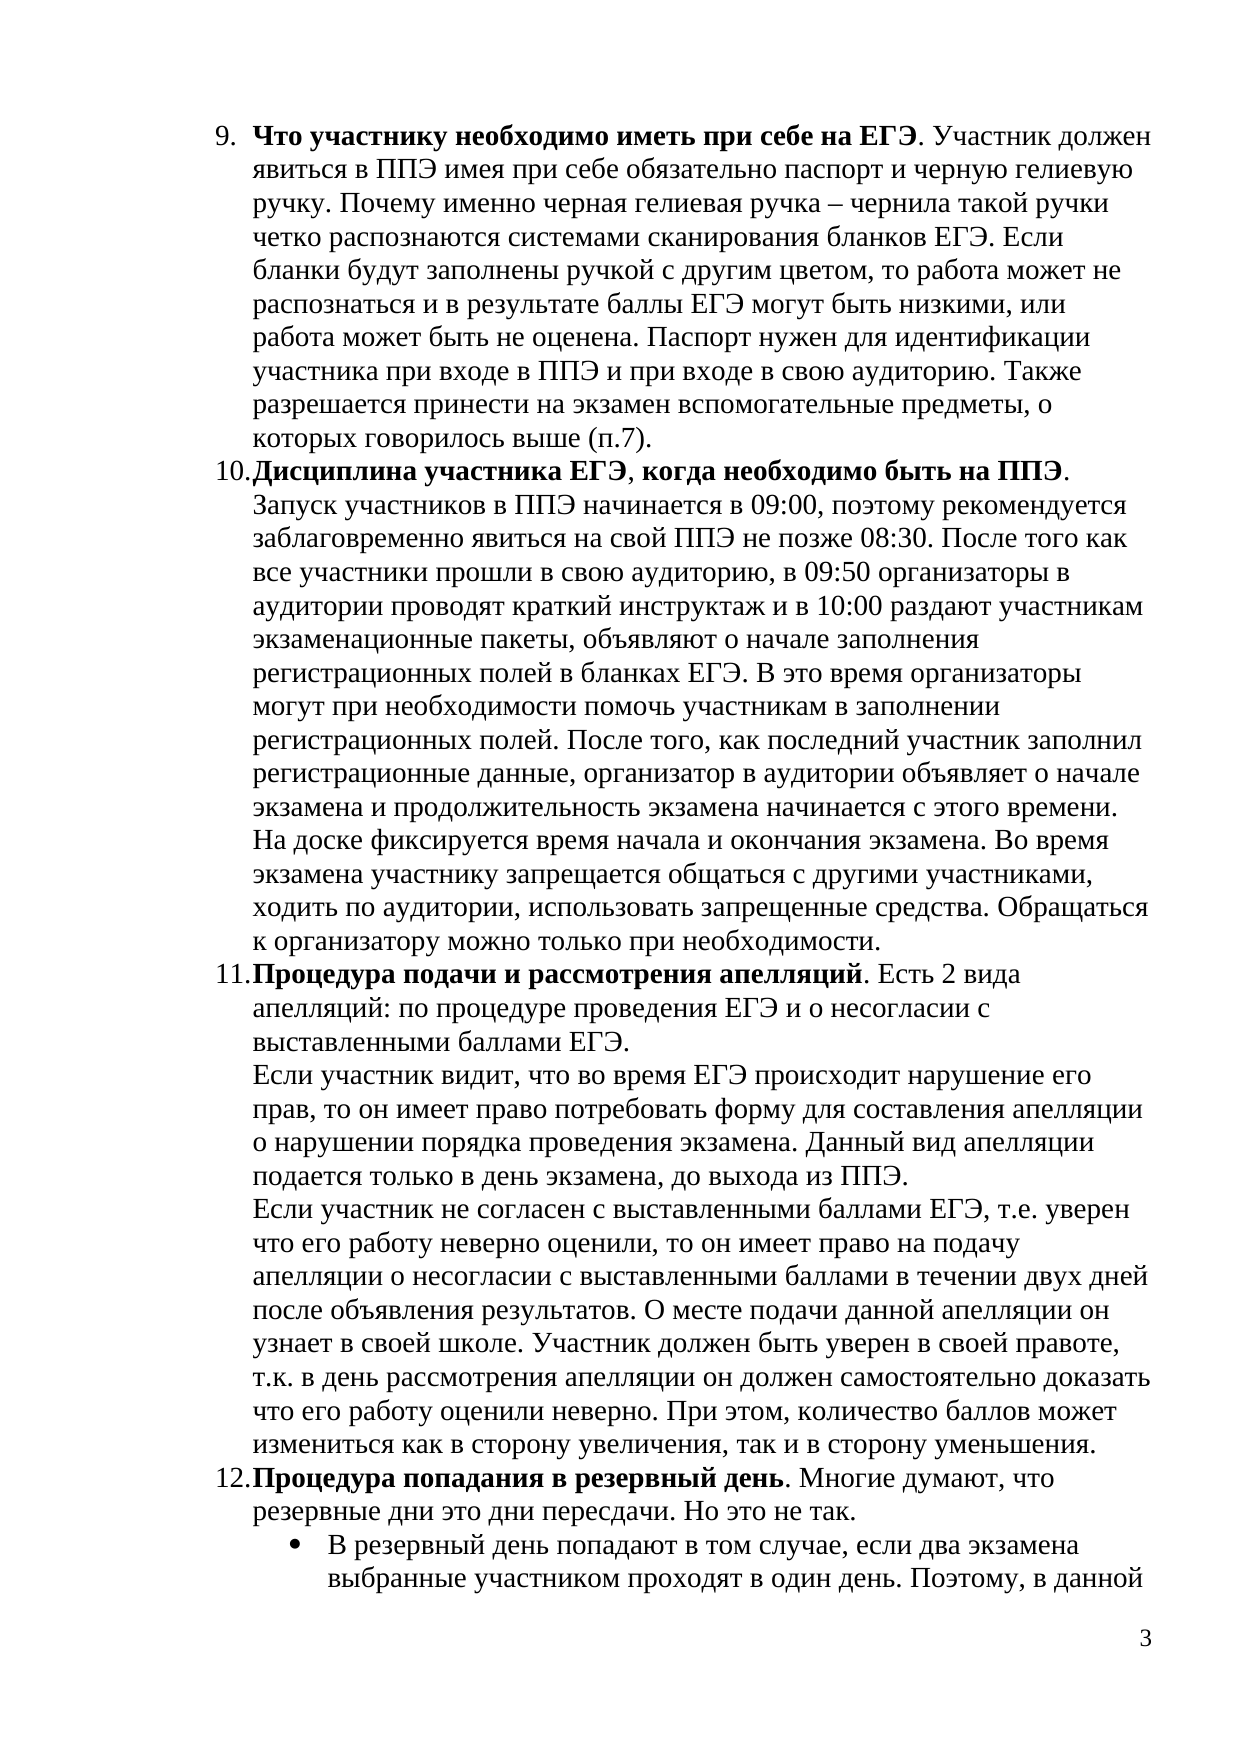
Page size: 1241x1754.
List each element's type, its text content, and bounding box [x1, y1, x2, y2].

text Если участник не согласен с выставленными баллами ЕГЭ, т.е. уверен что его работу неверно оценили, то он имеет право на подачу апелляции о несогласии с выставленными баллами в течении двух дней после объявления результатов. О месте подачи данной апелляции он узнает в своей школе. Участник должен быть уверен в своей правоте, т.к. в день рассмотрения апелляции он должен самостоятельно доказать что его работу оценили неверно. При этом, количество баллов может измениться как в сторону увеличения, так и в сторону уменьшения. [252, 1191, 1152, 1460]
list Процедура подачи и рассмотрения апелляций. Есть 2 вида апелляций: по процедуре проведения ЕГЭ и о несогласии с выставленными баллами ЕГЭ. [215, 957, 1152, 1057]
list Процедура попадания в резервный день. Многие думают, что резервные дни это дни пересдачи. Но это не так. [215, 1460, 1152, 1527]
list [290, 1527, 1152, 1594]
text Если участник видит, что во время ЕГЭ происходит нарушение его прав, то он имеет право потребовать форму для составления апелляции о нарушении порядка проведения экзамена. Данный вид апелляции подается только в день экзамена, до выхода из ППЭ. [252, 1057, 1152, 1191]
list Дисциплина участника ЕГЭ, когда необходимо быть на ППЭ. Запуск участников в ППЭ начинается в 09:00, поэтому рекомендуется заблаговременно явиться на свой ППЭ не позже 08:30. После того как все участники прошли в свою аудиторию, в 09:50 организаторы в аудитории проводят краткий инструктаж и в 10:00 раздают участникам экзаменационные пакеты, объявляют о начале заполнения регистрационных полей в бланках ЕГЭ. В это время организаторы могут при необходимости помочь участникам в заполнении регистрационных полей. После того, как последний участник заполнил регистрационные данные, организатор в аудитории объявляет о начале экзамена и продолжительность экзамена начинается с этого времени. На доске фиксируется время начала и окончания экзамена. Во время экзамена участнику запрещается общаться с другими участниками, ходить по аудитории, использовать запрещенные средства. Обращаться к организатору можно только при необходимости. [215, 453, 1152, 957]
list Что участнику необходимо иметь при себе на ЕГЭ. Участник должен явиться в ППЭ имея при себе обязательно паспорт и черную гелиевую ручку. Почему именно черная гелиевая ручка – чернила такой ручки четко распознаются системами сканирования бланков ЕГЭ. Если бланки будут заполнены ручкой с другим цветом, то работа может не распознаться и в результате баллы ЕГЭ могут быть низкими, или работа может быть не оценена. Паспорт нужен для идентификации участника при входе в ППЭ и при входе в свою аудиторию. Также разрешается принести на экзамен вспомогательные предметы, о которых говорилось выше (п.7). [215, 118, 1152, 453]
